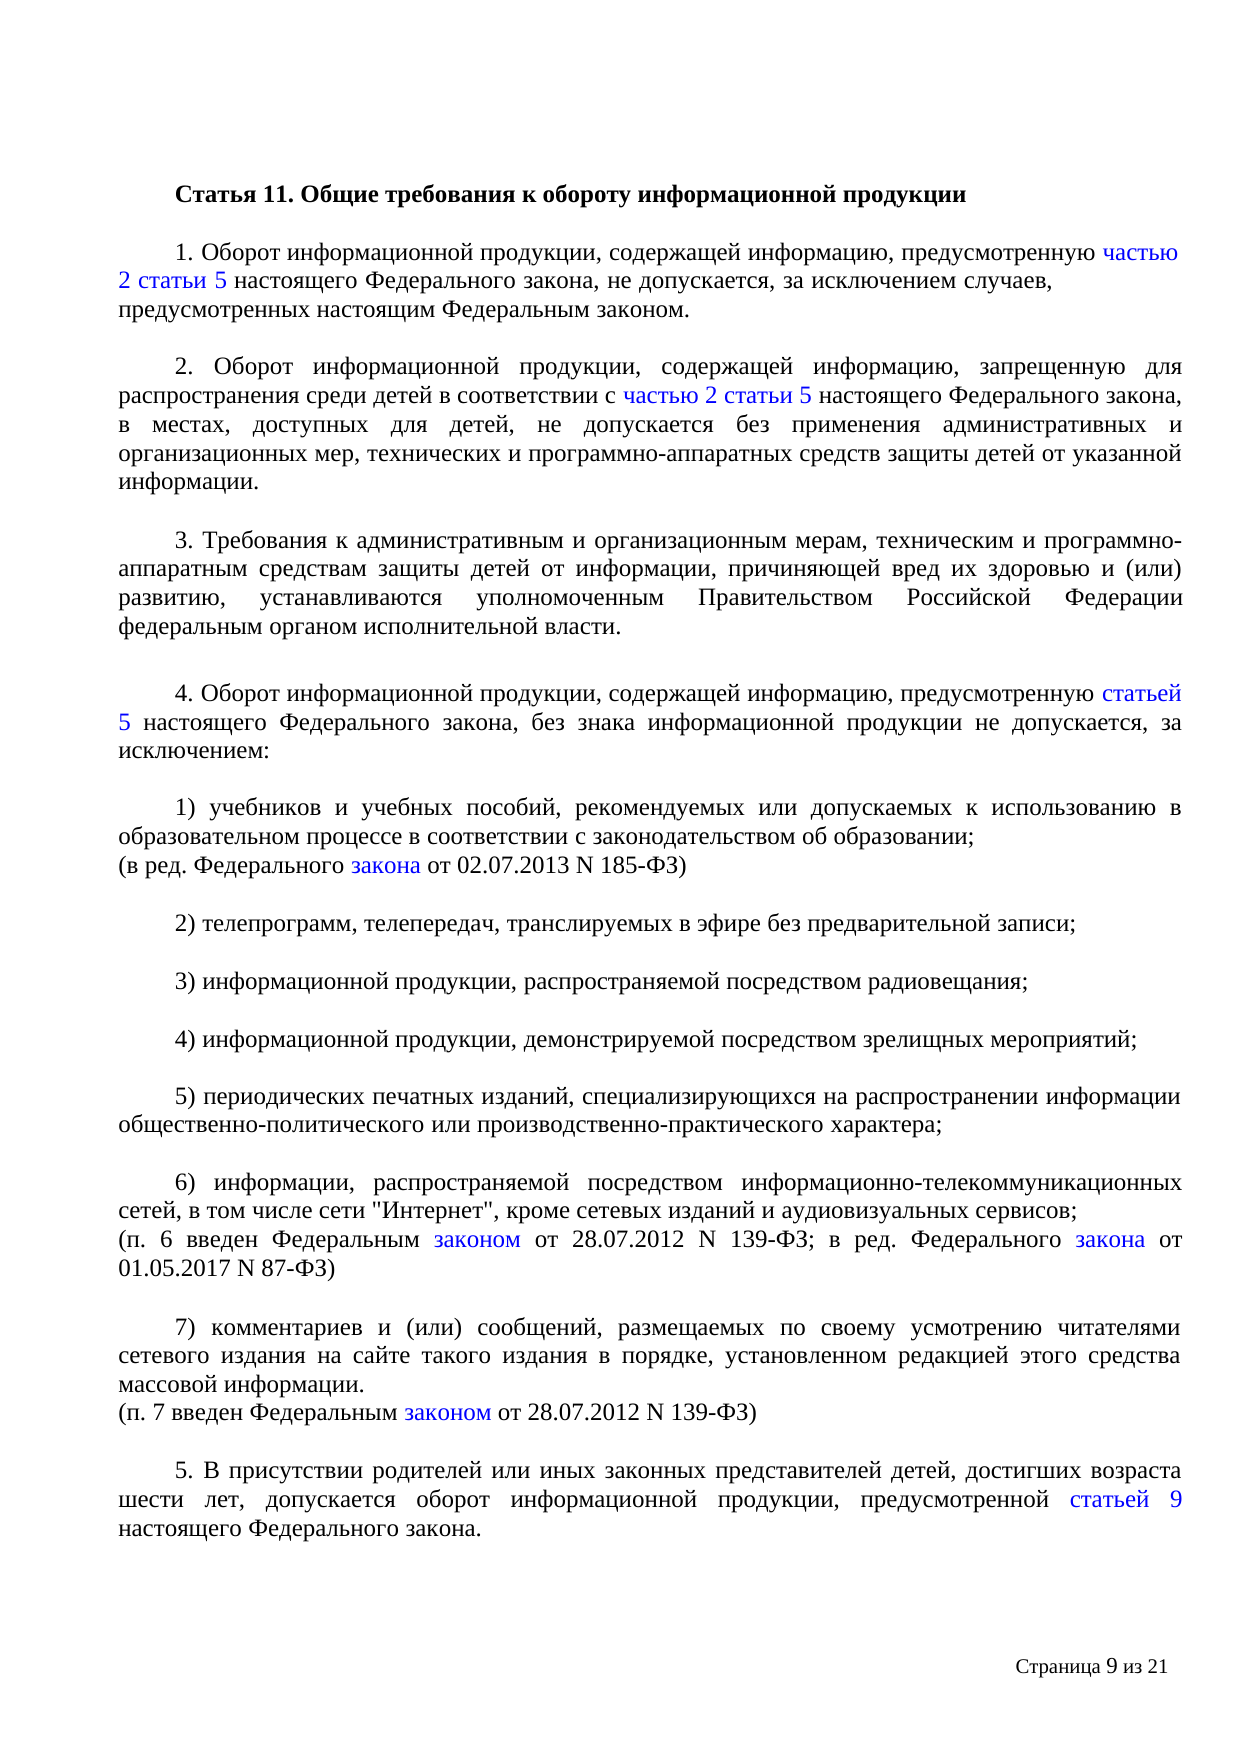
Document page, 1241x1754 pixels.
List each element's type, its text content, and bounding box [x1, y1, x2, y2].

list учебников и учебных пособий, рекомендуемых или допускаемых к использованию в образовательном процессе в соответствии с законодательством об образовании; [118, 793, 1181, 849]
list информационной продукции, распространяемой посредством радиовещания; [174, 966, 1196, 994]
text (п. 7 введен Федеральным законом от 28.07.2012 N 139-ФЗ) [118, 1398, 1196, 1426]
text (в ред. Федерального закона от 02.07.2013 N 185-ФЗ) [118, 850, 1196, 879]
list Оборот информационной продукции, содержащей информацию, предусмотренную статьей 5 настоящего Федерального закона, без знака информационной продукции не допускается, за исключением: [118, 678, 1182, 764]
list Оборот информационной продукции, содержащей информацию, запрещенную для распространения среди детей в соответствии с частью 2 статьи 5 настоящего Федерального закона, в местах, доступных для детей, не допускается без применения административных и организационных мер, технических и программно-аппаратных средств защиты детей от указанной информации. [118, 351, 1182, 495]
list Оборот информационной продукции, содержащей информацию, предусмотренную частью [174, 237, 1196, 266]
text 2 статьи 5 настоящего Федерального закона, не допускается, за исключением случаев, предусмотренных настоящим Федеральным законом. [118, 266, 1196, 322]
text Статья 11. Общие требования к обороту информационной продукции [174, 179, 1196, 208]
list информации, распространяемой посредством информационно-телекоммуникационных сетей, в том числе сети "Интернет", кроме сетевых изданий и аудиовизуальных сервисов; [118, 1167, 1183, 1224]
list периодических печатных изданий, специализирующихся на распространении информации общественно-политического или производственно-практического характера; [118, 1082, 1181, 1138]
list информационной продукции, демонстрируемой посредством зрелищных мероприятий; [174, 1024, 1196, 1053]
list Требования к административным и организационным мерам, техническим и программно- аппаратным средствам защиты детей от информации, причиняющей вред их здоровью и (или) развитию, устанавливаются уполномоченным Правительством Российской Федерации федеральным органом исполнительной власти. [118, 525, 1183, 640]
list телепрограмм, телепередач, транслируемых в эфире без предварительной записи; [174, 908, 1196, 937]
text (п. 6 введен Федеральным законом от 28.07.2012 N 139-ФЗ; в ред. Федерального закона от 01.05.2017 N 87-ФЗ) [118, 1224, 1182, 1282]
list комментариев и (или) сообщений, размещаемых по своему усмотрению читателями сетевого издания на сайте такого издания в порядке, установленном редакцией этого средства массовой информации. [118, 1312, 1181, 1398]
list В присутствии родителей или иных законных представителей детей, достигших возраста шести лет, допускается оборот информационной продукции, предусмотренной статьей 9 настоящего Федерального закона. [118, 1455, 1182, 1542]
